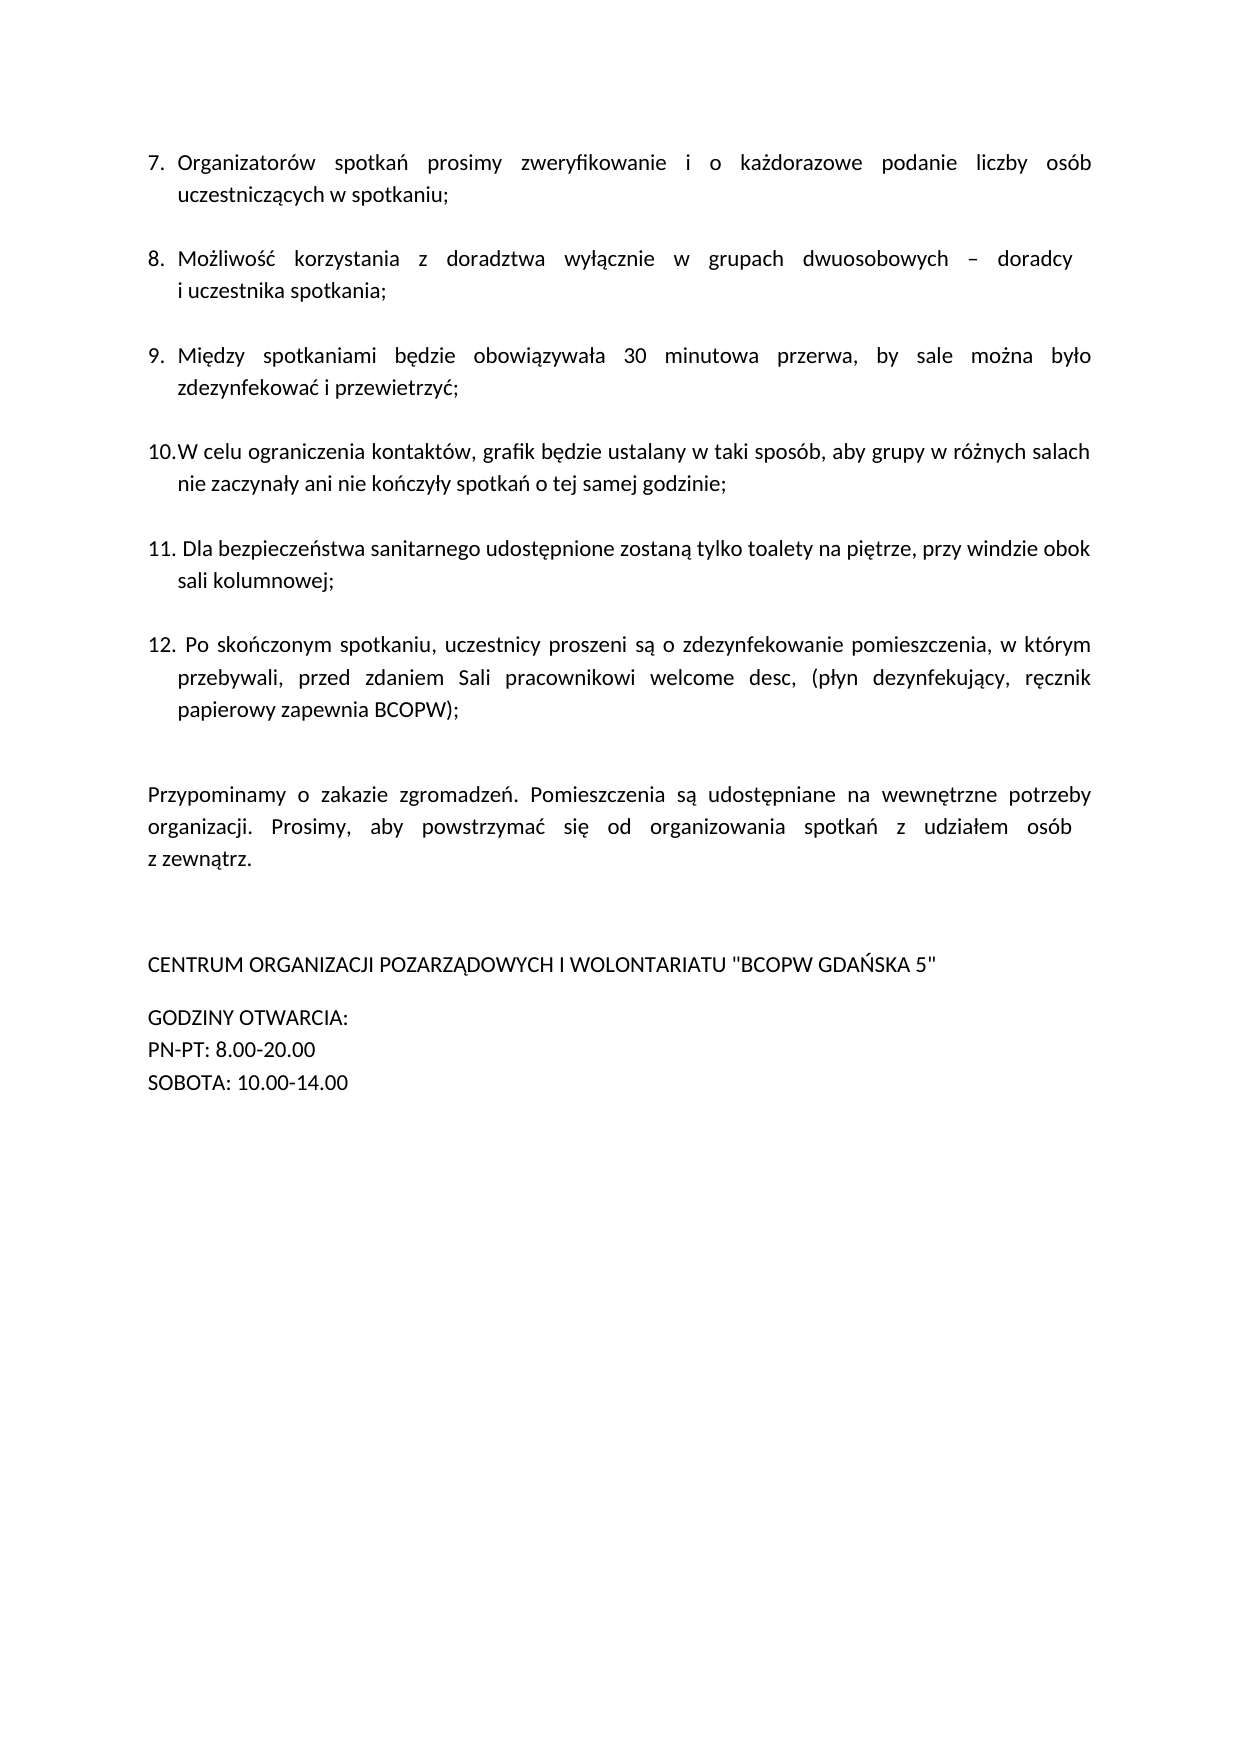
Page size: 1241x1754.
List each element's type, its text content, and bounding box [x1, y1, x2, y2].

list Organizatorów spotkań prosimy zweryfikowanie i o każdorazowe podanie liczby osób uczestniczących w spotkaniu; [148, 148, 1093, 208]
list Między spotkaniami będzie obowiązywała 30 minutowa przerwa, by sale można było zdezynfekować i przewietrzyć; [148, 341, 1093, 401]
text Przypominamy o zakazie zgromadzeń. Pomieszczenia są udostępniane na wewnętrzne potrzeby organizacji. Prosimy, aby powstrzymać się od organizowania spotkań z udziałem osób z zewnątrz. [148, 780, 1093, 872]
list Dla bezpieczeństwa sanitarnego udostępnione zostaną tylko toalety na piętrze, przy windzie obok sali kolumnowej; [148, 534, 1093, 594]
list W celu ograniczenia kontaktów, grafik będzie ustalany w taki sposób, aby grupy w różnych salach nie zaczynały ani nie kończyły spotkań o tej samej godzinie; [148, 437, 1093, 497]
list Możliwość korzystania z doradztwa wyłącznie w grupach dwuosobowych – doradcy i uczestnika spotkania; [148, 244, 1093, 304]
text CENTRUM ORGANIZACJI POZARZĄDOWYCH I WOLONTARIATU "BCOPW GDAŃSKA 5" [148, 950, 1093, 978]
list Po skończonym spotkaniu, uczestnicy proszeni są o zdezynfekowanie pomieszczenia, w którym przebywali, przed zdaniem Sali pracownikowi welcome desc, (płyn dezynfekujący, ręcznik papierowy zapewnia BCOPW); [148, 630, 1093, 723]
text GODZINY OTWARCIA: PN-PT: 8.00-20.00 SOBOTA: 10.00-14.00 [148, 1003, 1093, 1096]
